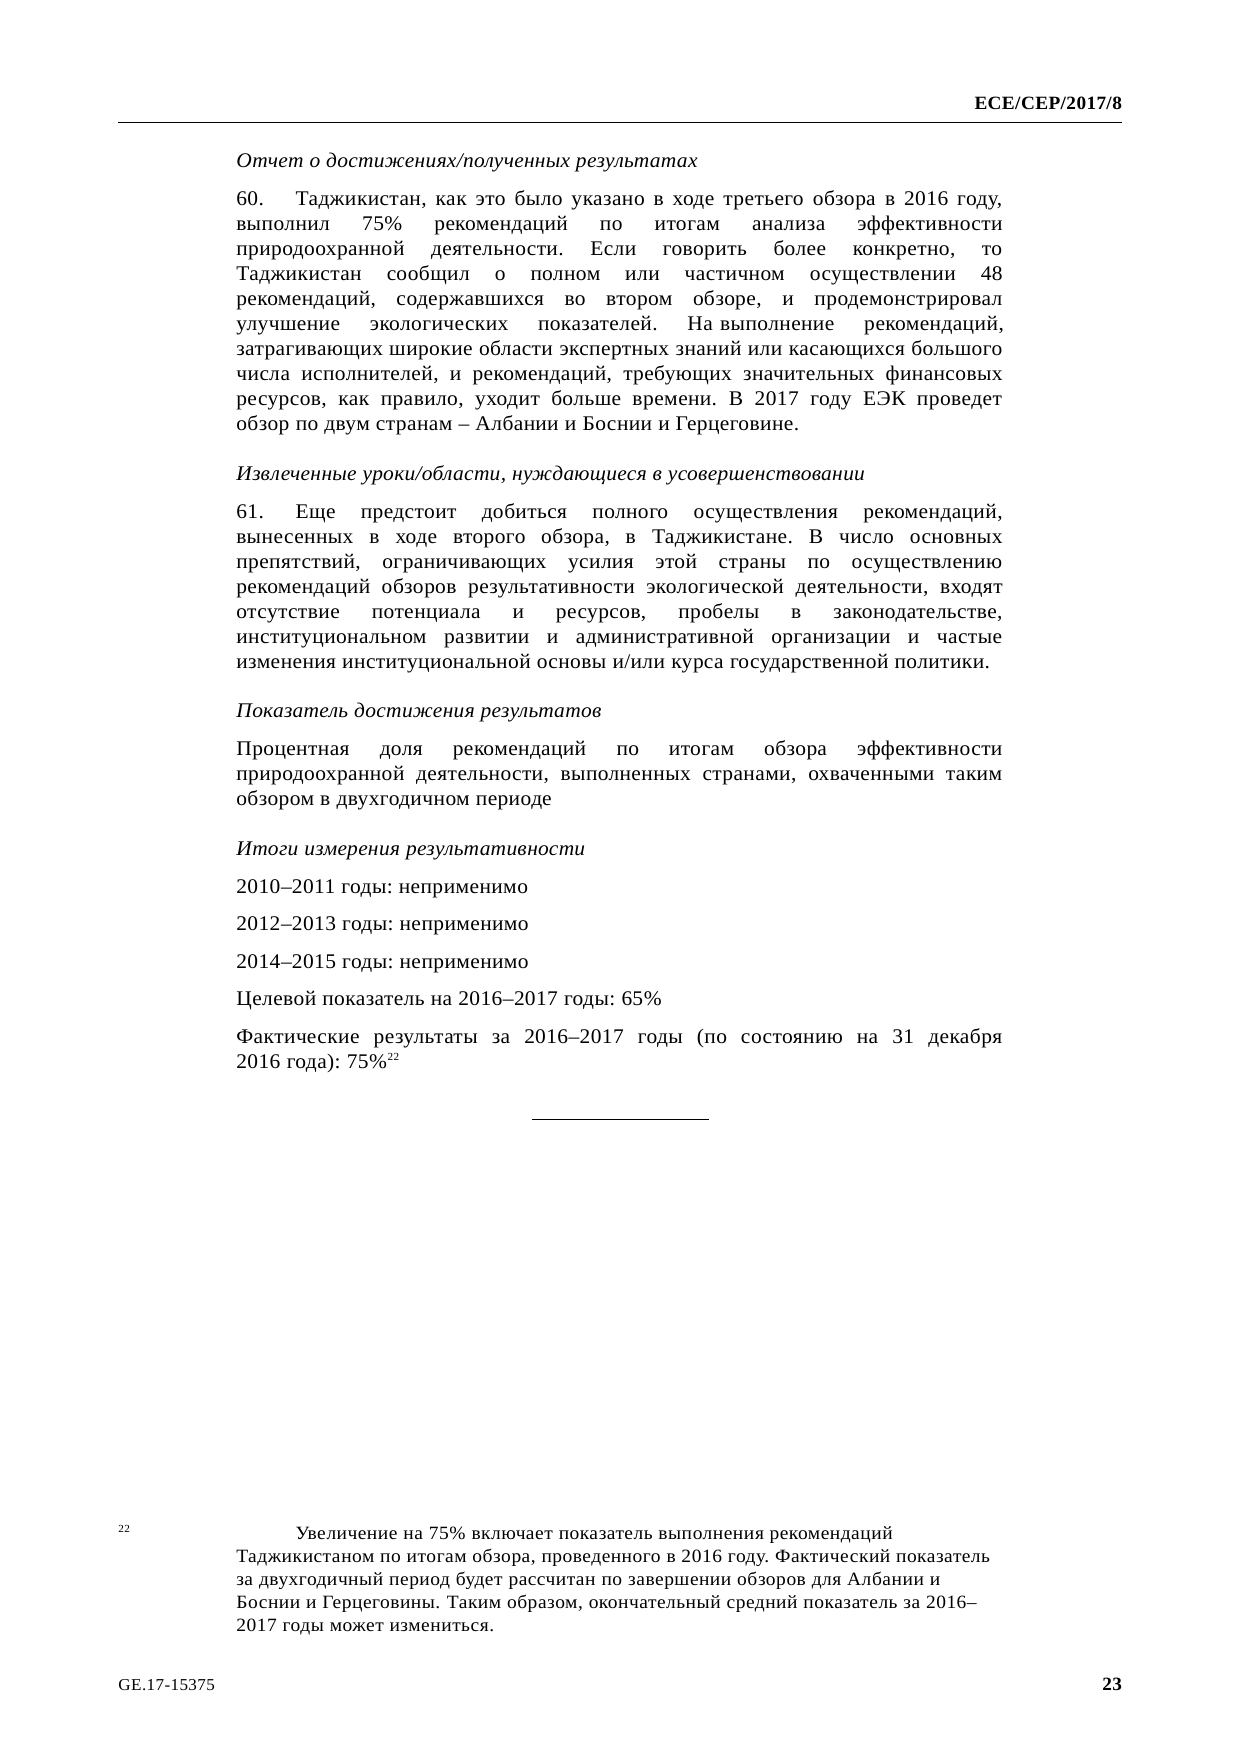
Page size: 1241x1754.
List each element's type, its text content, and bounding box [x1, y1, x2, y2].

text 60. Таджикистан, как это было указано в ходе третьего обзора в 2016 году, выполнил 75% рекомендаций по итогам анализа эффективности природоохранной деятельности. Если говорить более конкретно, то Таджикистан сообщил о полном или частичном осуществлении 48 рекомендаций, содержавшихся во втором обзоре, и продемонстрировал улучшение экологических показателей. На выполнение рекомендаций, затрагивающих широкие области экспертных знаний или касающихся большого числа исполнителей, и рекомендаций, требующих значительных финансовых ресурсов, как правило, уходит больше времени. В 2017 году ЕЭК проведет обзор по двум странам – Албании и Боснии и Герцеговине. [236, 185, 1004, 435]
text Фактические результаты за 2016–2017 годы (по состоянию на 31 декабря 2016 года): 75% [236, 1023, 1004, 1073]
text Итоги измерения результативности [118, 835, 1004, 860]
text 2014–2015 годы: неприменимо [236, 948, 1004, 973]
text Целевой показатель на 2016–2017 годы: 65% [236, 985, 1004, 1010]
text Отчет о достижениях/полученных результатах [118, 148, 1004, 173]
text Извлеченные уроки/области, нуждающиеся в усовершенствовании [118, 460, 1004, 485]
text 2010–2011 годы: неприменимо [236, 873, 1004, 898]
text 61. Еще предстоит добиться полного осуществления рекомендаций, вынесенных в ходе второго обзора, в Таджикистане. В число основных препятствий, ограничивающих усилия этой страны по осуществлению рекомендаций обзоров результативности экологической деятельности, входят отсутствие потенциала и ресурсов, пробелы в законодательстве, институциональном развитии и административной организации и частые изменения институциональной основы и/или курса государственной политики. [236, 498, 1004, 673]
text Процентная доля рекомендаций по итогам обзора эффективности природоохранной деятельности, выполненных странами, охваченными таким обзором в двухгодичном периоде [236, 735, 1004, 810]
text Показатель достижения результатов [118, 698, 1004, 723]
text 2012–2013 годы: неприменимо [236, 910, 1004, 935]
